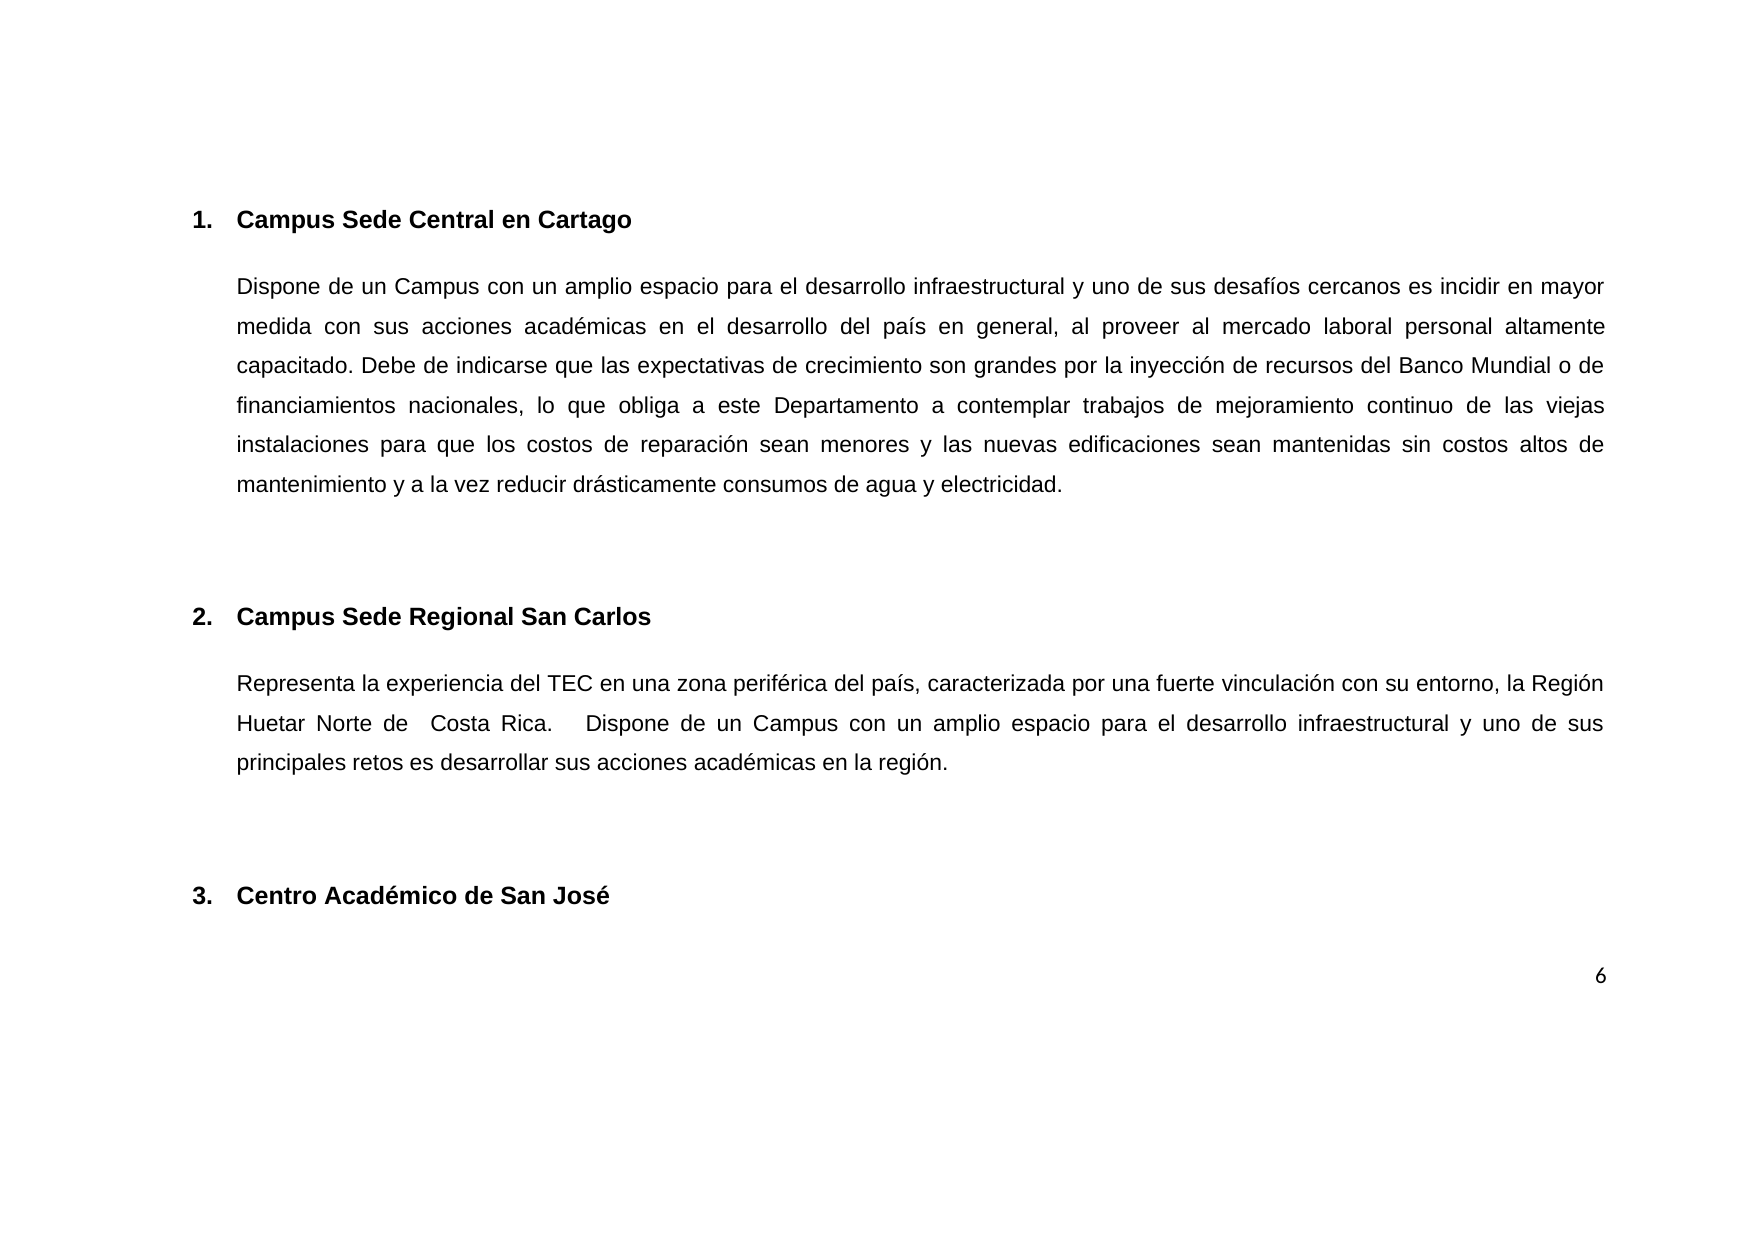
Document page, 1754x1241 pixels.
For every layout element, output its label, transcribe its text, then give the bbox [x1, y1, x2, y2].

text Representa la experiencia del TEC en una zona periférica del país, caracterizada por una fuerte vinculación con su entorno, la Región Huetar Norte de Costa Rica. Dispone de un Campus con un amplio espacio para el desarrollo infraestructural y uno de sus principales retos es desarrollar sus acciones académicas en la región. [236, 670, 1606, 776]
list Centro Académico de San José [192, 881, 1606, 909]
text Dispone de un Campus con un amplio espacio para el desarrollo infraestructural y uno de sus desafíos cercanos es incidir en mayor medida con sus acciones académicas en el desarrollo del país en general, al proveer al mercado laboral personal altamente capacitado. Debe de indicarse que las expectativas de crecimiento son grandes por la inyección de recursos del Banco Mundial o de financiamientos nacionales, lo que obliga a este Departamento a contemplar trabajos de mejoramiento continuo de las viejas instalaciones para que los costos de reparación sean menores y las nuevas edificaciones sean mantenidas sin costos altos de mantenimiento y a la vez reducir drásticamente consumos de agua y electricidad. [236, 273, 1606, 497]
list Campus Sede Regional San Carlos [192, 602, 1606, 631]
list Campus Sede Central en Cartago [192, 205, 1606, 234]
